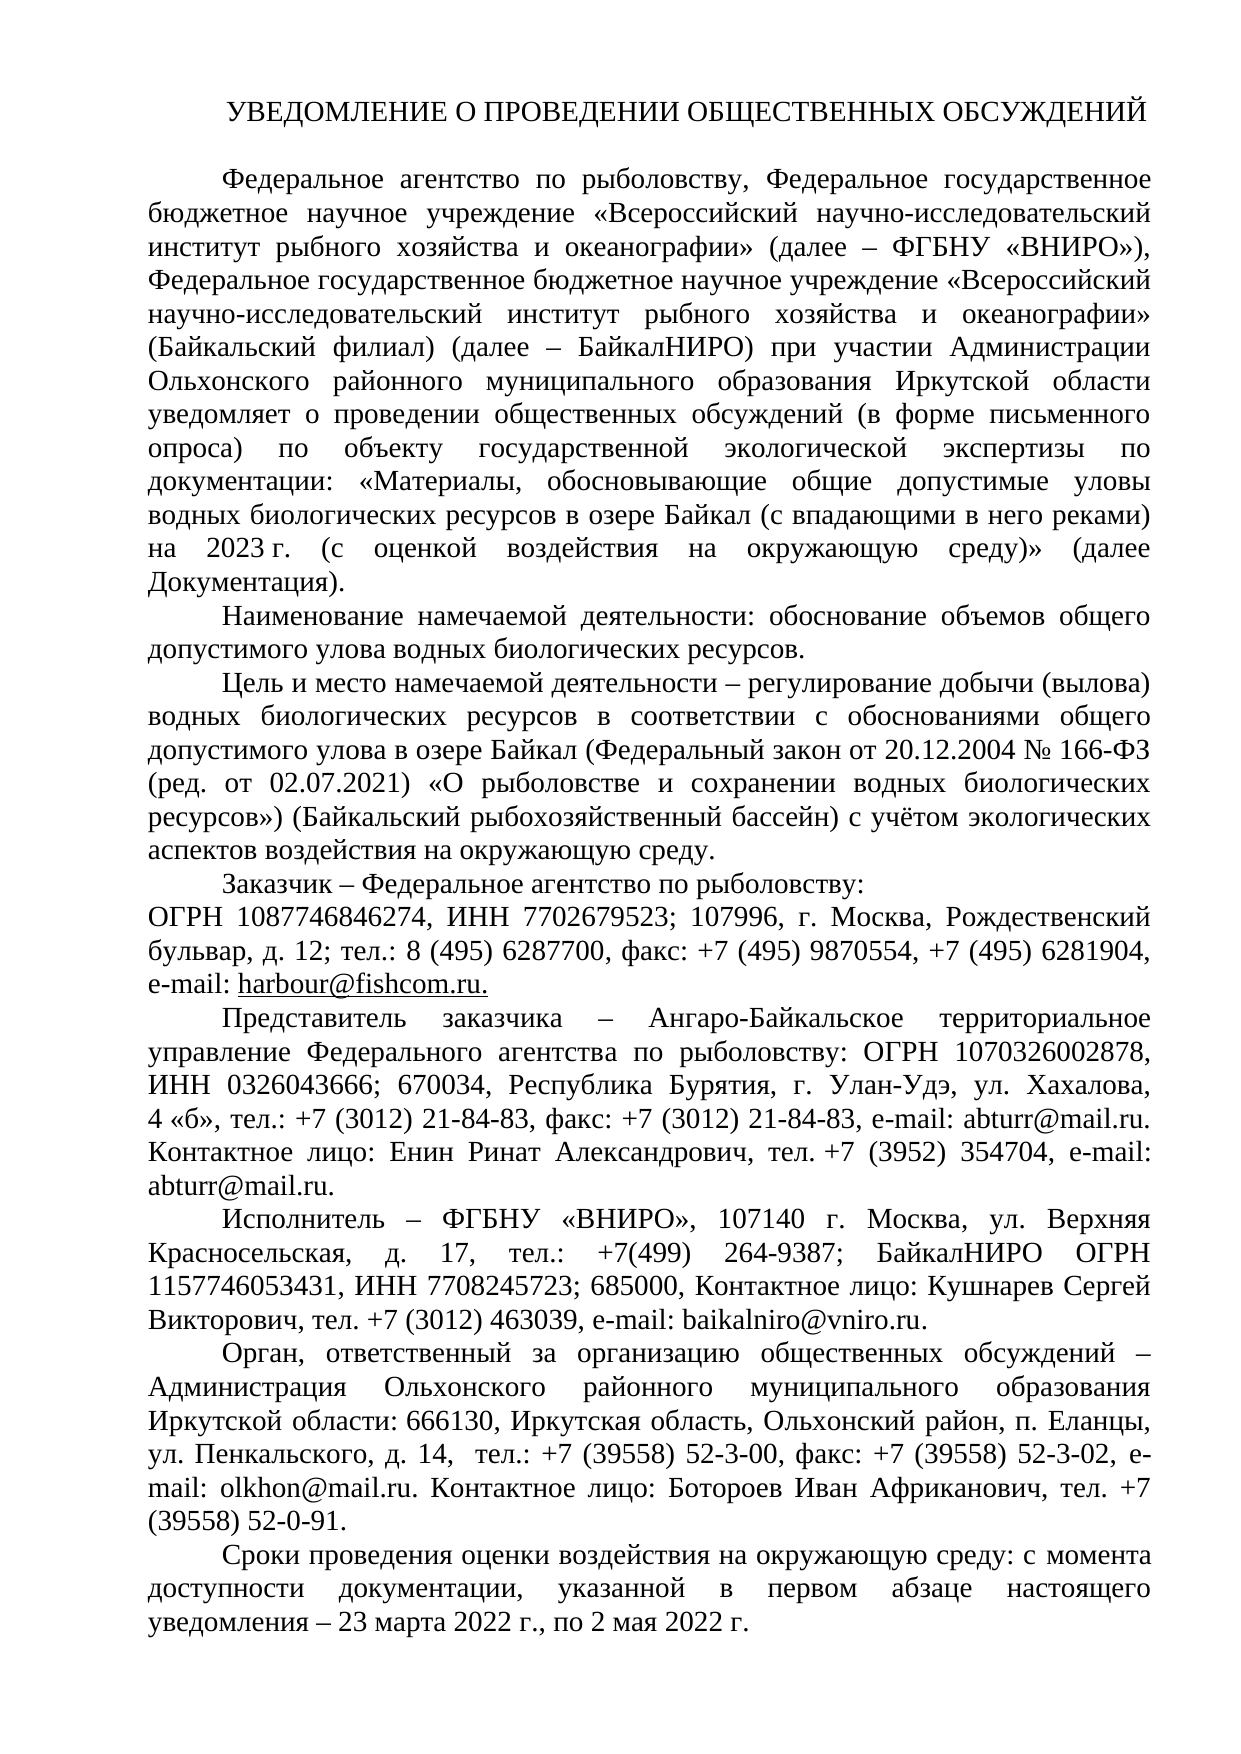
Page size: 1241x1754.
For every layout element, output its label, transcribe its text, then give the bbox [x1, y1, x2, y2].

text Исполнитель – ФГБНУ «ВНИРО», 107140 г. Москва, ул. Верхняя Красносельская, д. 17, тел.: +7(499) 264-9387; БайкалНИРО ОГРН 1157746053431, ИНН 7708245723; 685000, Контактное лицо: Кушнарев Сергей Викторович, тел. +7 (3012) 463039, e-mail: baikalniro@vniro.ru. [148, 1201, 1152, 1336]
text Орган, ответственный за организацию общественных обсуждений – Администрация Ольхонского районного муниципального образования Иркутской области: 666130, Иркутская область, Ольхонский район, п. Еланцы, ул. Пенкальского, д. 14, тел.: +7 (39558) 52-3-00, факс: +7 (39558) 52-3-02, e-mail: olkhon@mail.ru. Контактное лицо: Ботороев Иван Африканович, тел. +7 (39558) 52-0-91. [148, 1336, 1152, 1537]
text Федеральное агентство по рыболовству, Федеральное государственное бюджетное научное учреждение «Всероссийский научно-исследовательский институт рыбного хозяйства и океанографии» (далее – ФГБНУ «ВНИРО»), Федеральное государственное бюджетное научное учреждение «Всероссийский научно-исследовательский институт рыбного хозяйства и океанографии» (Байкальский филиал) (далее – БайкалНИРО) при участии Администрации Ольхонского районного муниципального образования Иркутской области уведомляет о проведении общественных обсуждений (в форме письменного опроса) по объекту государственной экологической экспертизы по документации: «Материалы, обосновывающие общие допустимые уловы водных биологических ресурсов в озере Байкал (с впадающими в него реками) на 2023 г. (с оценкой воздействия на окружающую среду)» (далее Документация). [148, 162, 1152, 598]
text Наименование намечаемой деятельности: обоснование объемов общего допустимого улова водных биологических ресурсов. [148, 598, 1152, 665]
text Представитель заказчика – Ангаро-Байкальское территориальное управление Федерального агентства по рыболовству: ОГРН 1070326002878, ИНН 0326043666; 670034, Республика Бурятия, г. Улан-Удэ, ул. Хахалова, 4 «б», тел.: +7 (3012) 21-84-83, факс: +7 (3012) 21-84-83, e-mail: abturr@mail.ru. Контактное лицо: Енин Ринат Александрович, тел. +7 (3952) 354704, e-mail: abturr@mail.ru. [148, 1000, 1152, 1201]
text Заказчик – Федеральное агентство по рыболовству: [148, 866, 1152, 899]
text УВЕДОМЛЕНИЕ О ПРОВЕДЕНИИ ОБЩЕСТВЕННЫХ ОБСУЖДЕНИЙ [148, 94, 1152, 128]
text Цель и место намечаемой деятельности – регулирование добычи (вылова) водных биологических ресурсов в соответствии с обоснованиями общего допустимого улова в озере Байкал (Федеральный закон от 20.12.2004 № 166-ФЗ (ред. от 02.07.2021) «О рыболовстве и сохранении водных биологических ресурсов») (Байкальский рыбохозяйственный бассейн) с учётом экологических аспектов воздействия на окружающую среду. [148, 665, 1152, 866]
text Сроки проведения оценки воздействия на окружающую среду: с момента доступности документации, указанной в первом абзаце настоящего уведомления – 23 марта 2022 г., по 2 мая 2022 г. [148, 1537, 1152, 1637]
text ОГРН 1087746846274, ИНН 7702679523; 107996, г. Москва, Рождественский бульвар, д. 12; тел.: 8 (495) 6287700, факс: +7 (495) 9870554, +7 (495) 6281904, e-mail: harbour@fishcom.ru. [148, 899, 1152, 1000]
